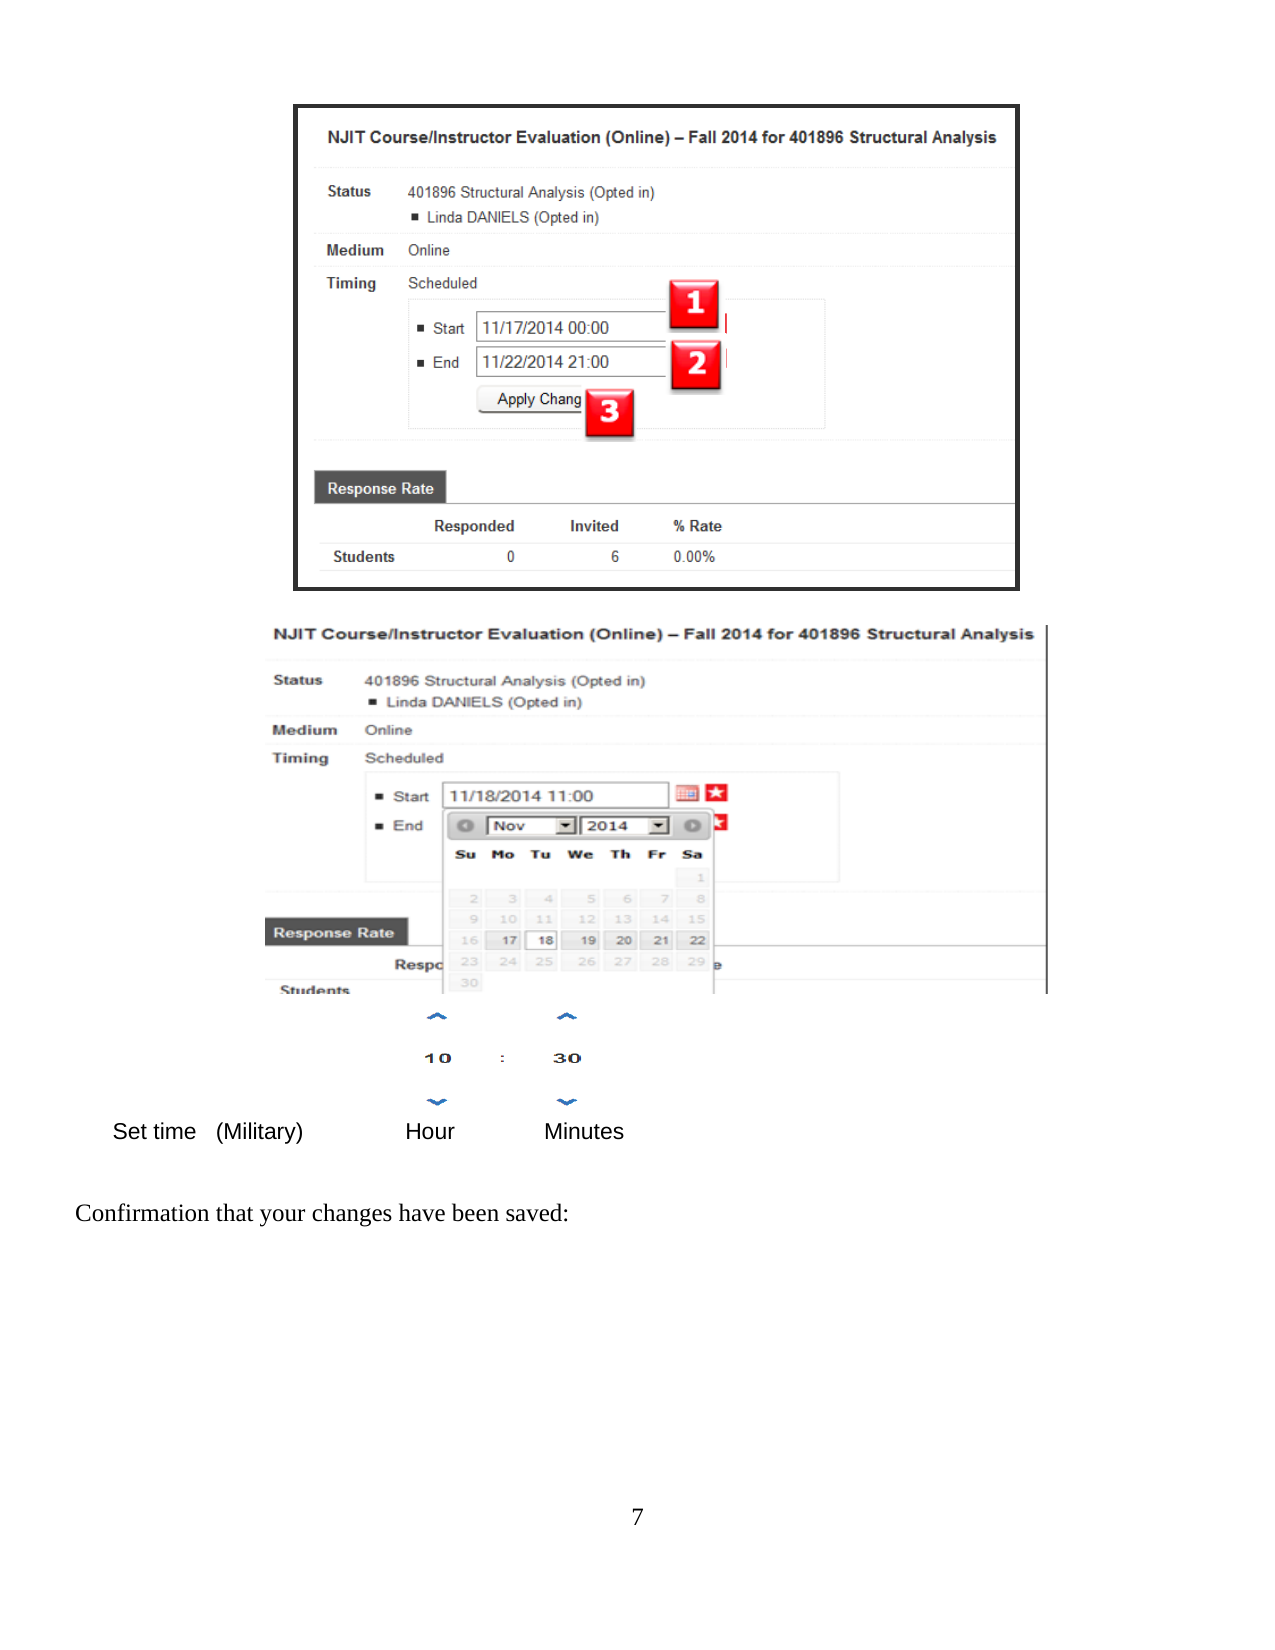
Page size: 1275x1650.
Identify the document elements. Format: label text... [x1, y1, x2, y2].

picture [361, 997, 619, 1114]
picture [265, 625, 1048, 994]
text Confirmation that your changes have been saved: [75, 1198, 1200, 1226]
picture [298, 108, 1015, 587]
list Set time (Military) Hour Minutes [112, 1118, 1200, 1144]
